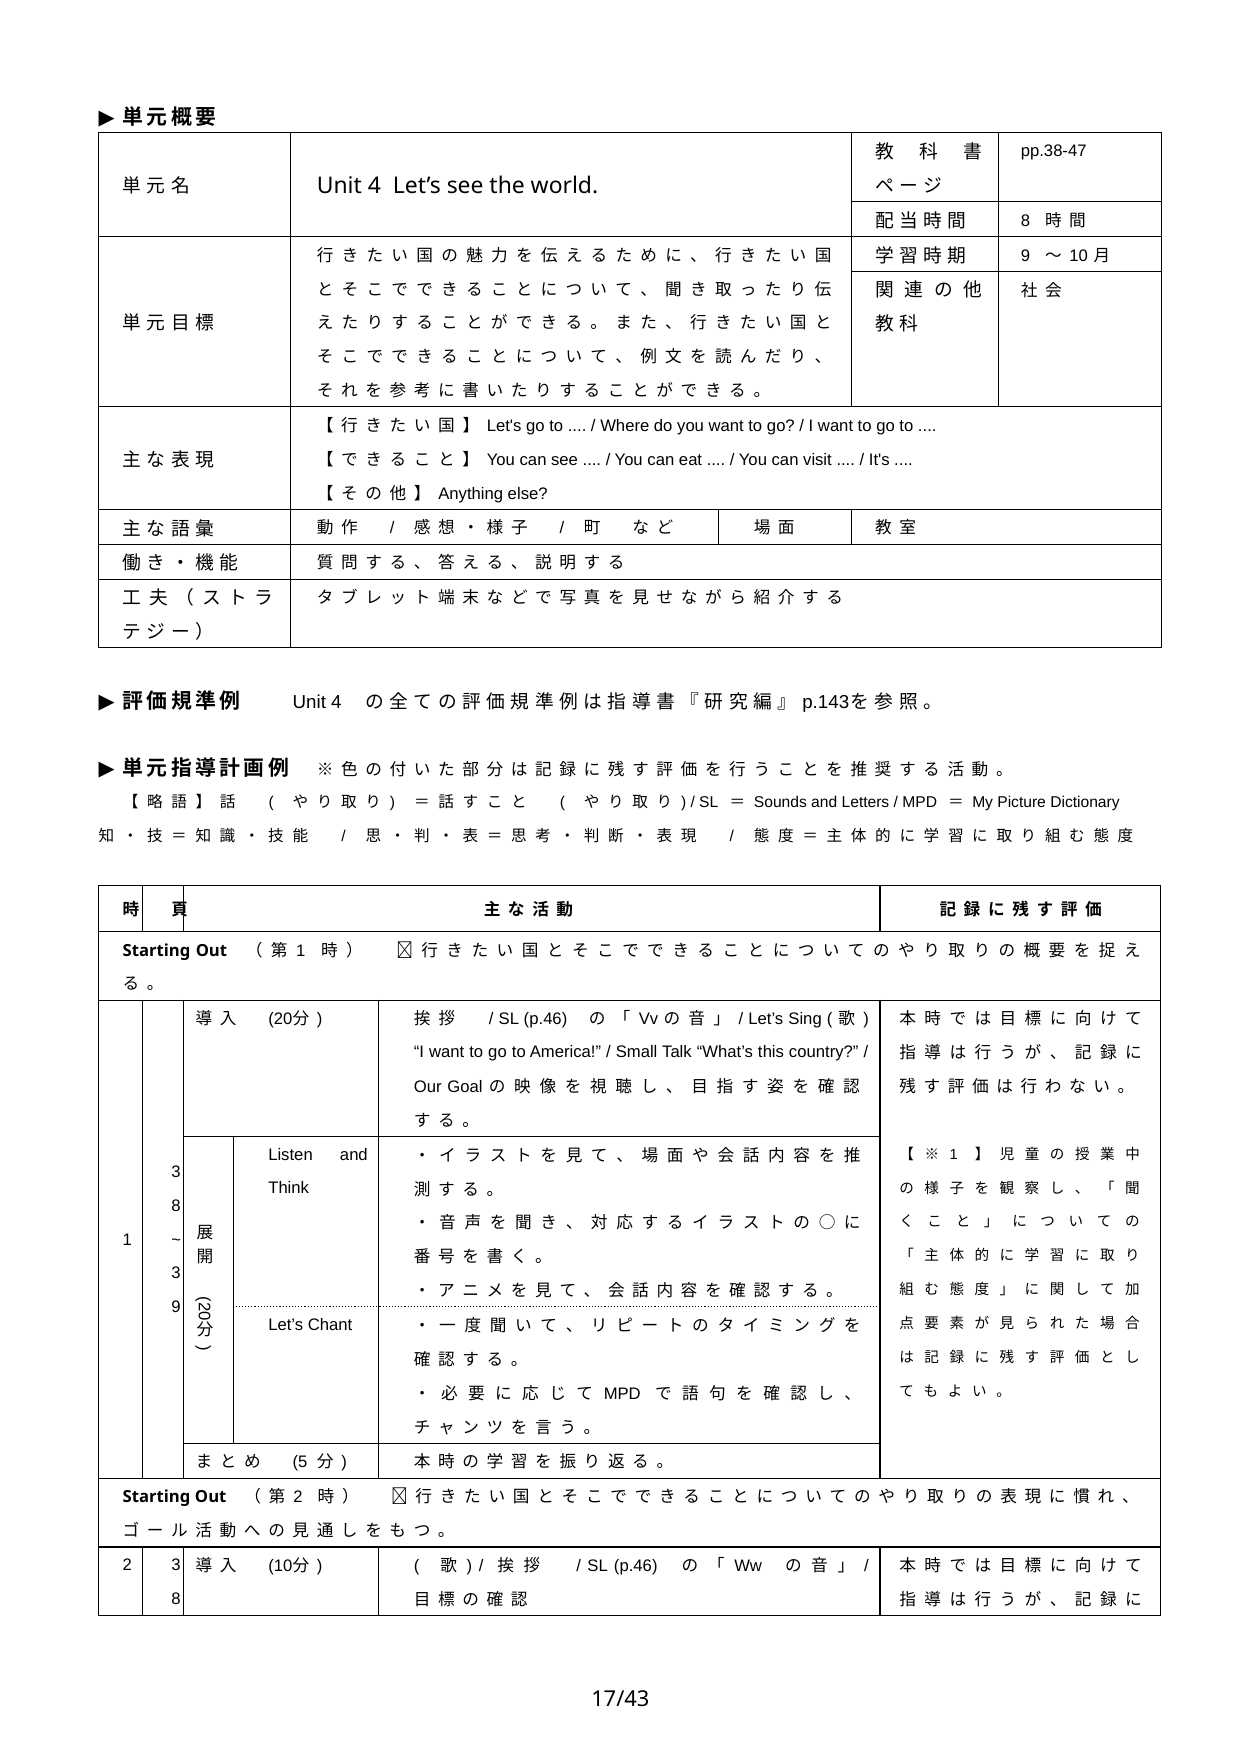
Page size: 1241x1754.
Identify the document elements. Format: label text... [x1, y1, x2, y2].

table_cell 導入 (10分) [184, 1548, 378, 1615]
table_cell 8時間 [999, 202, 1161, 236]
table_cell 場面 [719, 510, 851, 544]
table_cell タブレット端末などで写真を見せながら紹介する [291, 580, 1161, 647]
table_cell 配当時間 [852, 202, 998, 236]
table_cell 2 [99, 1548, 142, 1615]
table_cell 動作 / 感想・様子 / 町 など [291, 510, 718, 544]
table_header 主な活動 [184, 886, 879, 931]
table_cell 挨拶 / SL (p.46) の「Vvの音」/ Let’s Sing (歌) “I want to go to America!” / Small Talk “What’s this country?” / Our Goalの映像を視聴し、目指す姿を確認する。 [379, 1001, 879, 1136]
table_header 教科書ページ [852, 133, 998, 201]
table_cell 工夫（ストラテジー） [99, 580, 290, 647]
table_header Unit 4 Let’s see the world. [291, 133, 851, 236]
table_cell 働き・機能 [99, 545, 290, 578]
table_cell Let’s Chant [234, 1306, 378, 1443]
table_cell 1 [99, 1001, 142, 1478]
table_cell 【行きたい国】Let's go to .... / Where do you want to go? / I want to go to .... 【できること】You can see .... / You can eat .... / You can visit .... / It's .... 【その他】Anything else? [291, 407, 1161, 509]
table_cell ・イラストを見て、場面や会話内容を推測する。 ・音声を聞き、対応するイラストの○に番号を書く。 ・アニメを見て、会話内容を確認する。 [379, 1137, 879, 1306]
table_header 記録に残す評価 [881, 886, 1160, 931]
table_cell まとめ (5分) [184, 1444, 378, 1478]
table_cell Starting Out（第2時） 行きたい国とそこでできることについてのやり取りの表現に慣れ、ゴール活動への見通しをもつ。 [99, 1479, 1160, 1546]
table_cell 質問する、答える、説明する [291, 545, 1161, 578]
table_cell 学習時期 [852, 237, 998, 271]
table_cell (歌) / 挨拶 / SL (p.46) の「Wwの音」/ 目標の確認 [379, 1548, 879, 1615]
table_header 頁 [143, 886, 183, 931]
table_cell 導入 (20分) [184, 1001, 378, 1136]
table_cell 主な語彙 [99, 510, 290, 544]
table_cell 9～10月 [999, 237, 1161, 271]
table_cell 単元目標 [99, 237, 290, 406]
table_header 単元名 [99, 133, 290, 236]
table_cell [881, 1548, 1160, 1615]
table_cell 教室 [852, 510, 1161, 544]
table_header 時 [99, 886, 142, 931]
table_header pp.38-47 [999, 133, 1161, 201]
text ▶ 単元概要 [98, 98, 1142, 132]
text ▶ 単元指導計画例 ※色の付いた部分は記録に残す評価を行うことを推奨する活動。 [98, 750, 1142, 784]
table_cell 展開 (20分) [184, 1137, 233, 1443]
table_cell 38 ~ 39 [143, 1548, 183, 1615]
table_cell ・一度聞いて、リピートのタイミングを確認する。 ・必要に応じてMPDで語句を確認し、チャンツを言う。 [379, 1306, 879, 1443]
table_cell 38 ~ 39 [143, 1001, 183, 1478]
table_cell 本時では目標に向けて指導は行うが、記録に残す評価は行わない。 【※1】児童の授業中の様子を観察し、「聞くこと」についての「主体的に学習に取り組む態度」に関して加点要素が見られた場合は記録に残す評価としてもよい。 [881, 1001, 1160, 1478]
table_cell 関連の他教科 [852, 272, 998, 406]
text ▶ 評価規準例 Unit 4の全ての評価規準例は指導書『研究編』p.143を参照。 [98, 682, 1142, 716]
table_cell 行きたい国の魅力を伝えるために、行きたい国とそこでできることについて、聞き取ったり伝えたりすることができる。また、行きたい国とそこでできることについて、例文を読んだり、それを参考に書いたりすることができる。 [291, 237, 851, 406]
table_cell Listen and Think [234, 1137, 378, 1306]
text 【略語】話 (やり取り) ＝話すこと (やり取り) / SL＝Sounds and Letters / MPD＝My Picture Dictionary [98, 784, 1142, 818]
text 知・技＝知識・技能 / 思・判・表＝思考・判断・表現 / 態度＝主体的に学習に取り組む態度 [98, 818, 1142, 851]
table_cell 本時の学習を振り返る。 [379, 1444, 879, 1478]
table_cell 主な表現 [99, 407, 290, 509]
table_cell 社会 [999, 272, 1161, 406]
table_cell Starting Out（第1時） 行きたい国とそこでできることについてのやり取りの概要を捉える。 [99, 932, 1160, 999]
